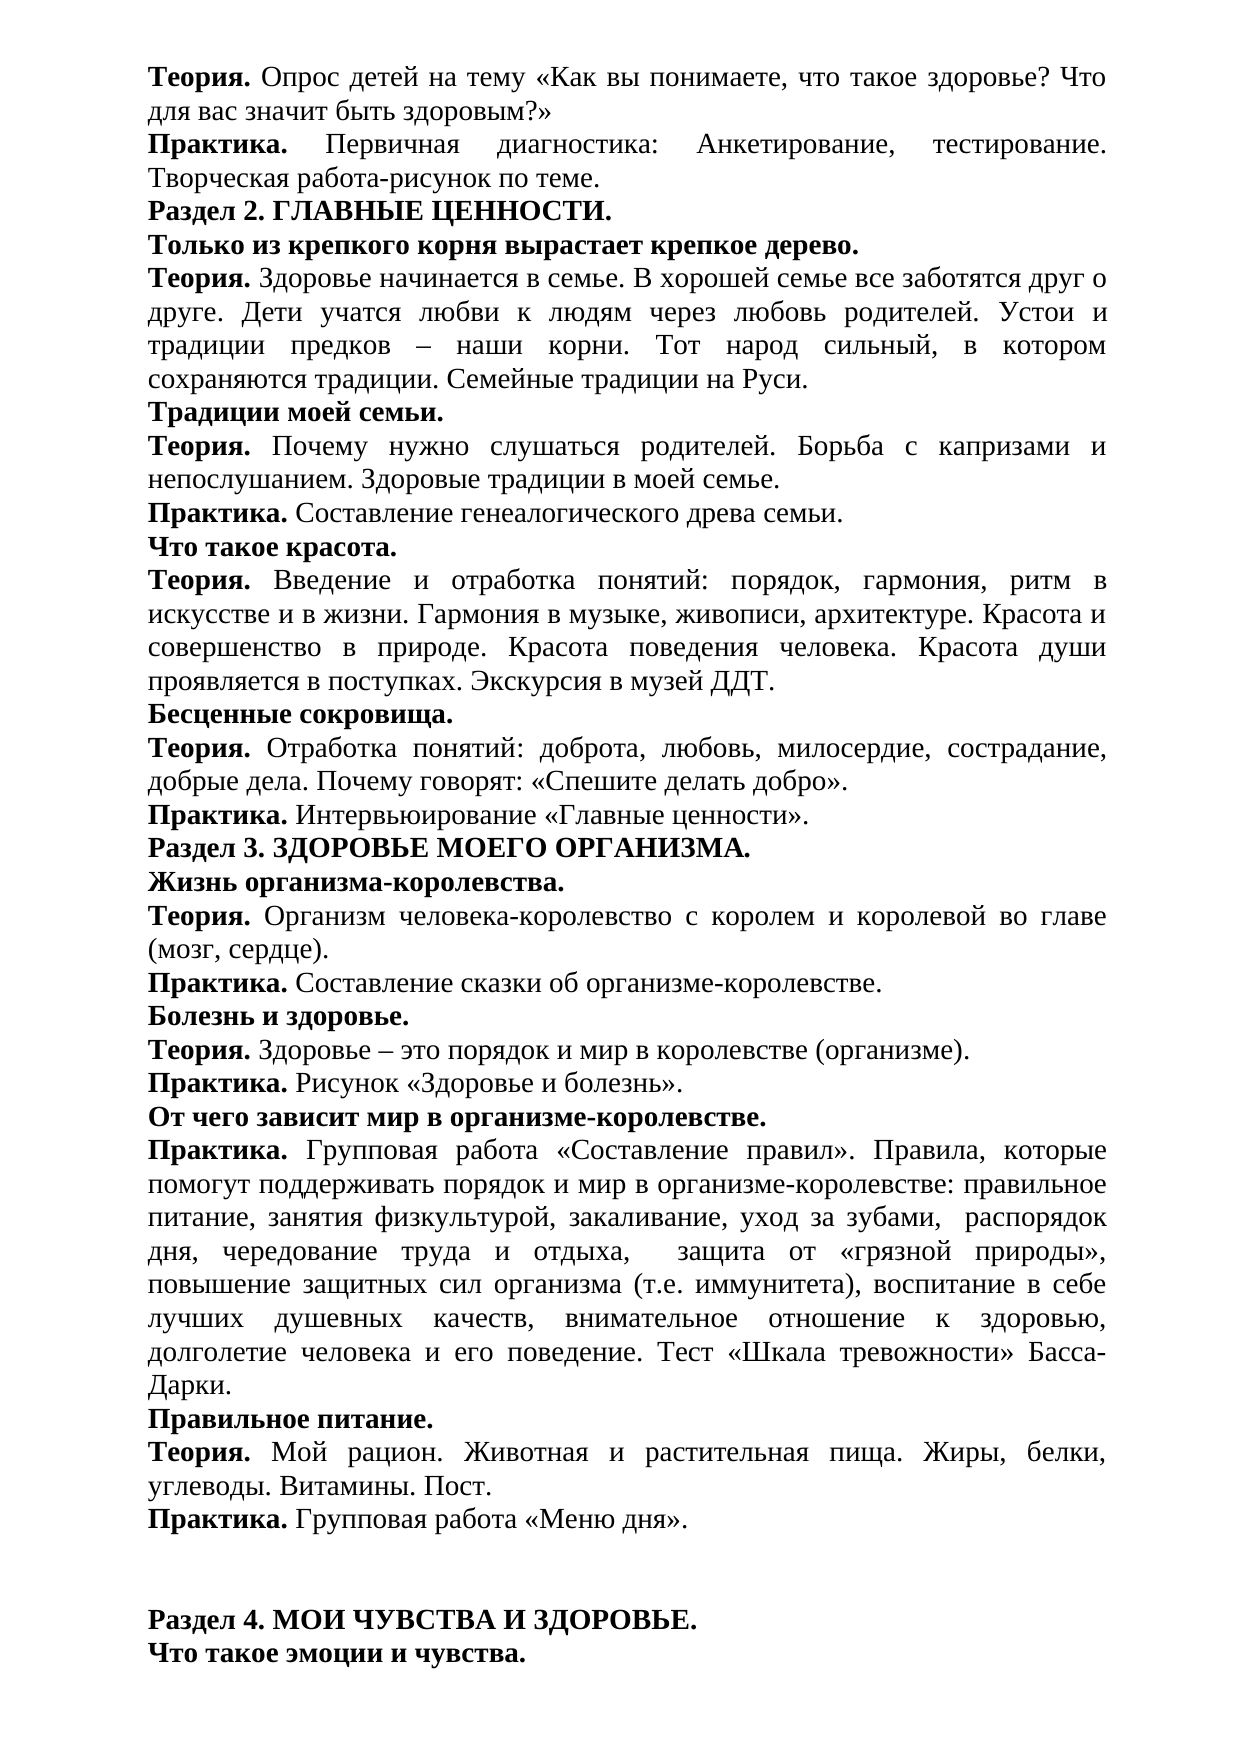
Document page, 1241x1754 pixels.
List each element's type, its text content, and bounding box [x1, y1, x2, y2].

text Болезнь и здоровье. [148, 998, 1108, 1032]
text Теория. Введение и отработка понятий: порядок, гармония, ритм в искусстве и в жизни. Гармония в музыке, живописи, архитектуре. Красота и совершенство в природе. Красота поведения человека. Красота души проявляется в поступках. Экскурсия в музей ДДТ. [148, 562, 1108, 696]
text Практика. Интервьюирование «Главные ценности». [148, 797, 1108, 831]
text Теория. Здоровье начинается в семье. В хорошей семье все заботятся друг о друге. Дети учатся любви к людям через любовь родителей. Устои и традиции предков – наши корни. Тот народ сильный, в котором сохраняются традиции. Семейные традиции на Руси. [148, 260, 1108, 394]
text Что такое красота. [148, 529, 1108, 562]
text Практика. Групповая работа «Меню дня». [148, 1501, 1108, 1535]
text Практика. Составление генеалогического древа семьи. [148, 495, 1108, 529]
text Традиции моей семьи. [148, 394, 1108, 428]
text Жизнь организма-королевства. [148, 864, 1108, 898]
text Практика. Рисунок «Здоровье и болезнь». [148, 1065, 1108, 1099]
text Теория. Опрос детей на тему «Как вы понимаете, что такое здоровье? Что для вас значит быть здоровым?» [148, 59, 1108, 126]
text Правильное питание. [148, 1401, 1108, 1434]
text Бесценные сокровища. [148, 696, 1108, 730]
text Теория. Отработка понятий: доброта, любовь, милосердие, сострадание, добрые дела. Почему говорят: «Спешите делать добро». [148, 730, 1108, 797]
text Раздел 3. ЗДОРОВЬЕ МОЕГО ОРГАНИЗМА. [148, 831, 1108, 864]
text Раздел 2. ГЛАВНЫЕ ЦЕННОСТИ. [148, 193, 1108, 227]
text Практика. Первичная диагностика: Анкетирование, тестирование. Творческая работа-рисунок по теме. [148, 126, 1108, 193]
text Что такое эмоции и чувства. [148, 1636, 1108, 1669]
text Теория. Почему нужно слушаться родителей. Борьба с капризами и непослушанием. Здоровые традиции в моей семье. [148, 428, 1108, 495]
text От чего зависит мир в организме-королевстве. [148, 1099, 1108, 1132]
text Раздел 4. МОИ ЧУВСТВА И ЗДОРОВЬЕ. [148, 1602, 1108, 1636]
text Теория. Мой рацион. Животная и растительная пища. Жиры, белки, углеводы. Витамины. Пост. [148, 1434, 1108, 1501]
text Практика. Составление сказки об организме-королевстве. [148, 965, 1108, 998]
text Практика. Групповая работа «Составление правил». Правила, которые помогут поддерживать порядок и мир в организме-королевстве: правильное питание, занятия физкультурой, закаливание, уход за зубами, распорядок дня, чередование труда и отдыха, защита от «грязной природы», повышение защитных сил организма (т.е. иммунитета), воспитание в себе лучших душевных качеств, внимательное отношение к здоровью, долголетие человека и его поведение. Тест «Шкала тревожности» Басса-Дарки. [148, 1132, 1108, 1401]
text Теория. Организм человека-королевство с королем и королевой во главе (мозг, сердце). [148, 898, 1108, 965]
text Только из крепкого корня вырастает крепкое дерево. [148, 227, 1108, 260]
text Теория. Здоровье – это порядок и мир в королевстве (организме). [148, 1032, 1108, 1065]
